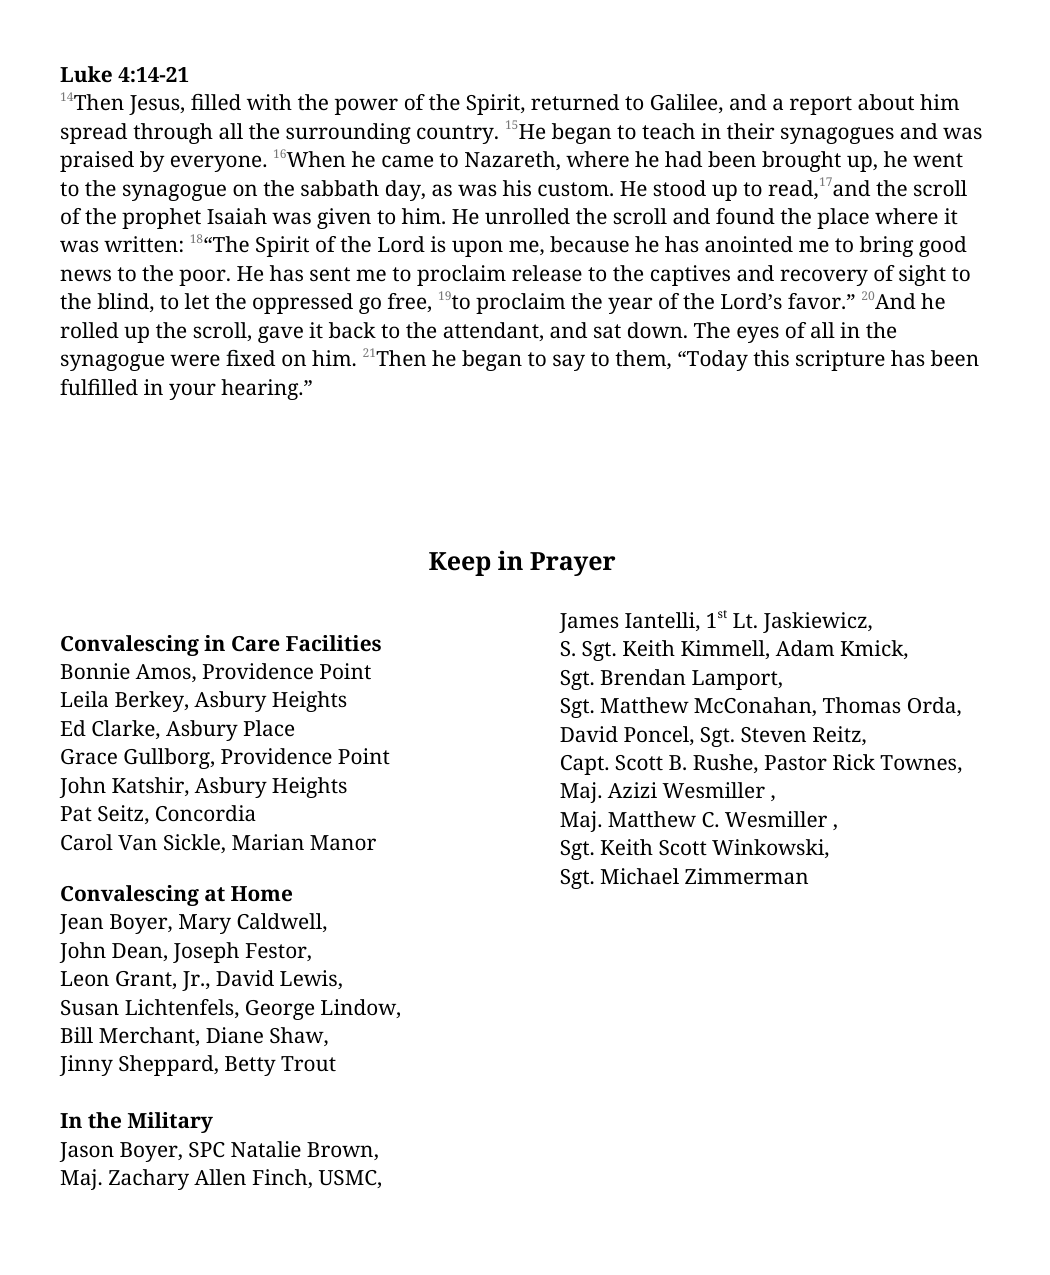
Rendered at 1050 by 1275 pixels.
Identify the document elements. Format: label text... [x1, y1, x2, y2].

text Jean Boyer, Mary Caldwell, [60, 907, 484, 936]
text Luke 4:14-21 [60, 60, 984, 88]
text Bill Merchant, Diane Shaw, [60, 1021, 484, 1049]
text Bonnie Amos, Providence Point [60, 657, 484, 686]
text Sgt. Brendan Lamport, Sgt. Matthew McConahan, Thomas Orda, David Poncel, Sgt. Steven Reitz, Capt. Scott B. Rushe, Pastor Rick Townes, Maj. Azizi Wesmiller , [559, 663, 984, 805]
text Jason Boyer, SPC Natalie Brown, [60, 1135, 484, 1163]
text Sgt. Michael Zimmerman [559, 862, 984, 890]
text Convalescing in Care Facilities [60, 629, 484, 657]
text In the Military [60, 1106, 484, 1135]
text Leon Grant, Jr., David Lewis, [60, 964, 484, 993]
text Keep in Prayer [60, 543, 984, 577]
text John Katshir, Asbury Heights [60, 771, 484, 799]
text Convalescing at Home [60, 879, 484, 907]
text Ed Clarke, Asbury Place [60, 714, 484, 742]
text John Dean, Joseph Festor, [60, 936, 484, 964]
text Carol Van Sickle, Marian Manor [60, 828, 484, 856]
text Pat Seitz, Concordia [60, 799, 484, 828]
text Jinny Sheppard, Betty Trout [60, 1049, 484, 1078]
text 14Then Jesus, filled with the power of the Spirit, returned to Galilee, and a report about him spread through all the surrounding country. 15He began to teach in their synagogues and was praised by everyone. 16When he came to Nazareth, where he had been brought up, he went to the synagogue on the sabbath day, as was his custom. He stood up to read,17and the scroll of the prophet Isaiah was given to him. He unrolled the scroll and found the place where it was written: 18“The Spirit of the Lord is upon me, because he has anointed me to bring good news to the poor. He has sent me to proclaim release to the captives and recovery of sight to the blind, to let the oppressed go free, 19to proclaim the year of the Lord’s favor.” 20And he rolled up the scroll, gave it back to the attendant, and sat down. The eyes of all in the synagogue were fixed on him. 21Then he began to say to them, “Today this scripture has been fulfilled in your hearing.” [60, 88, 984, 401]
text Maj. Zachary Allen Finch, USMC, James Iantelli, 1st Lt. Jaskiewicz, S. Sgt. Keith Kimmell, Adam Kmick, [559, 606, 984, 663]
text Grace Gullborg, Providence Point [60, 742, 484, 771]
text Leila Berkey, Asbury Heights [60, 686, 484, 714]
text Susan Lichtenfels, George Lindow, [60, 993, 484, 1021]
text Maj. Matthew C. Wesmiller , Sgt. Keith Scott Winkowski, [559, 805, 984, 862]
text Maj. Zachary Allen Finch, USMC, James Iantelli, 1st Lt. Jaskiewicz, S. Sgt. Keith Kimmell, Adam Kmick, [60, 1163, 484, 1192]
